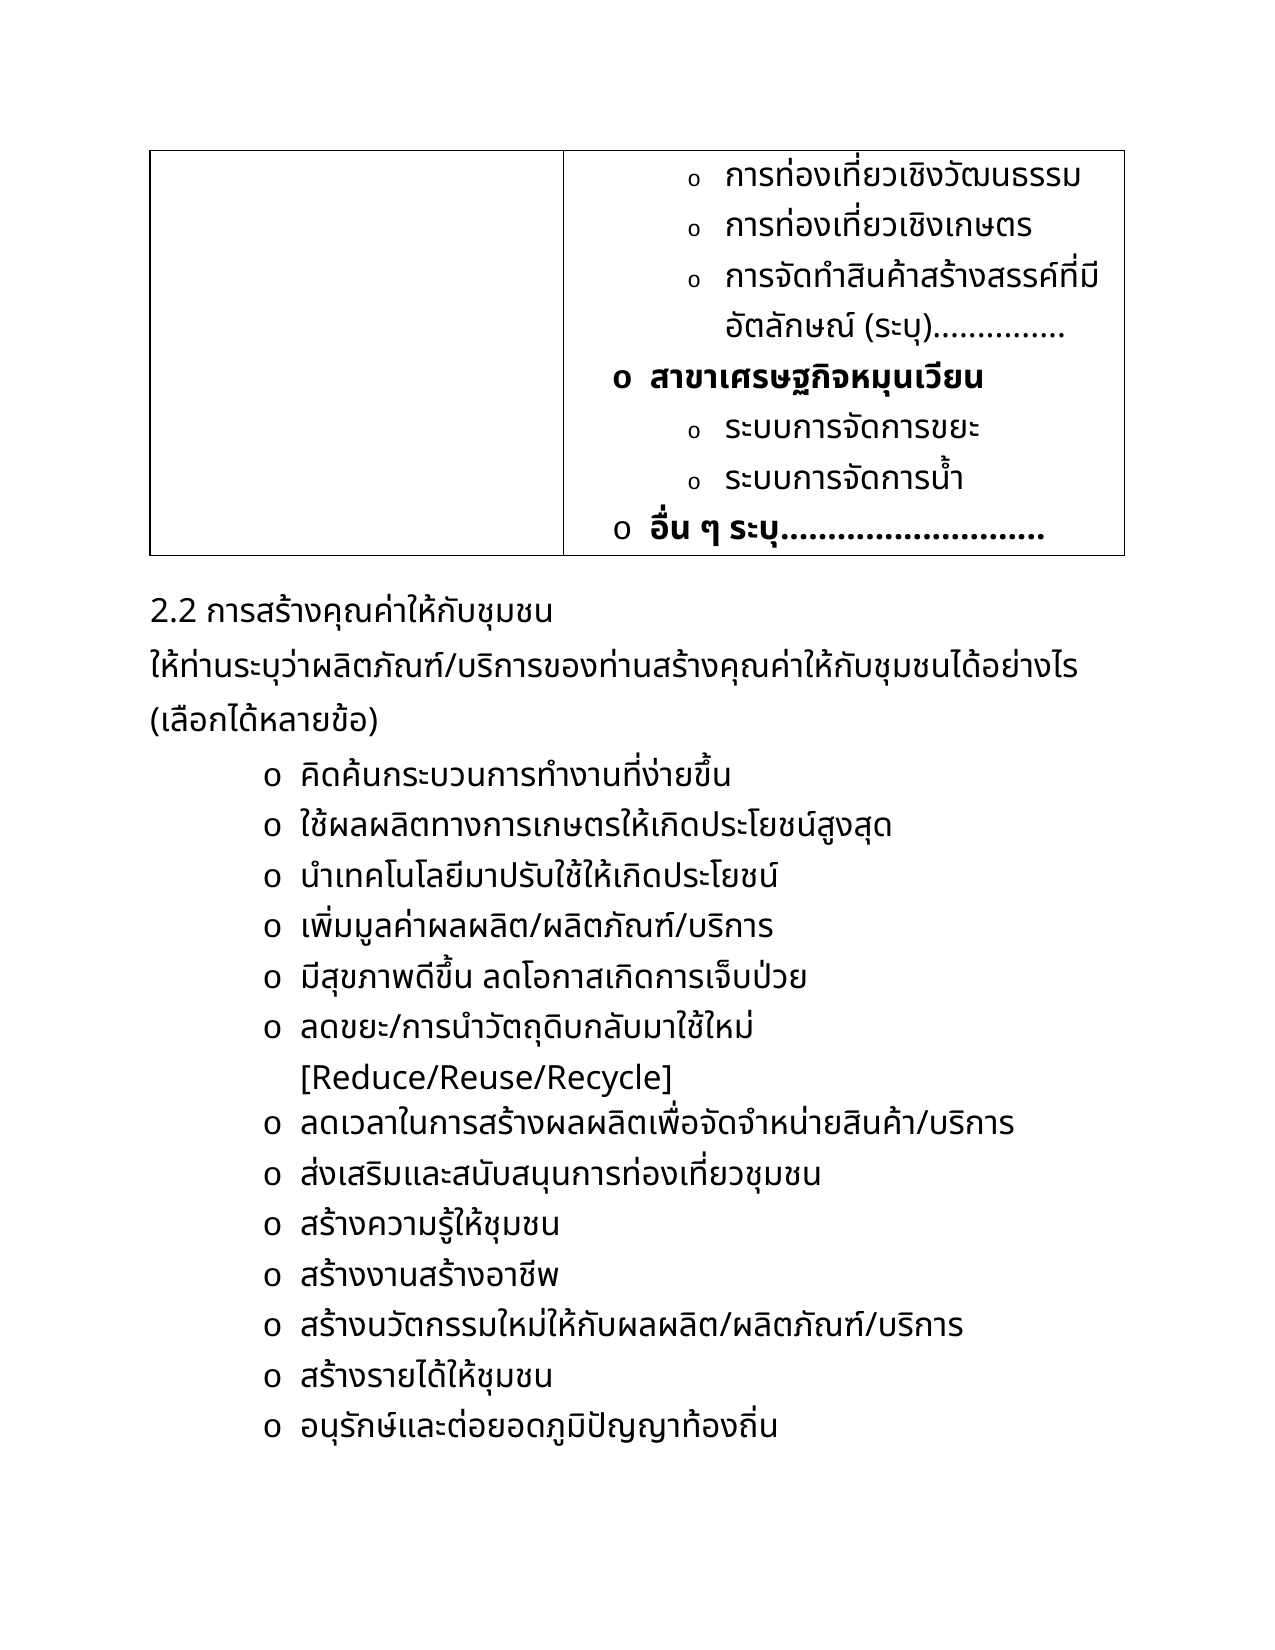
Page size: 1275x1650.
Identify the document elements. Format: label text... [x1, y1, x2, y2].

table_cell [564, 151, 1124, 555]
list สร้างงานสร้างอาชีพ [262, 1251, 1125, 1301]
list สร้างรายได้ให้ชุมชน [262, 1352, 1125, 1402]
list อนุรักษ์และต่อยอดภูมิปัญญาท้องถิ่น [262, 1402, 1125, 1452]
list ลดเวลาในการสร้างผลผลิตเพื่อจัดจำหน่ายสินค้า/บริการ [262, 1099, 1125, 1150]
list คิดค้นกระบวนการทำงานที่ง่ายขึ้น [262, 751, 1125, 801]
list เพิ่มมูลค่าผลผลิต/ผลิตภัณฑ์/บริการ [262, 902, 1125, 953]
list นำเทคโนโลยีมาปรับใช้ให้เกิดประโยชน์ [262, 852, 1125, 902]
text ให้ท่านระบุว่าผลิตภัณฑ์/บริการของท่านสร้างคุณค่าให้กับชุมชนได้อย่างไร (เลือกได้หลายข้อ) [150, 642, 1125, 747]
list ใช้ผลผลิตทางการเกษตรให้เกิดประโยชน์สูงสุด [262, 801, 1125, 852]
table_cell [151, 151, 563, 555]
list ลดขยะ/การนำวัตถุดิบกลับมาใช้ใหม่ [Reduce/Reuse/Recycle] [262, 1003, 1125, 1099]
text 2.2 การสร้างคุณค่าให้กับชุมชน [150, 587, 1125, 638]
list ส่งเสริมและสนับสนุนการท่องเที่ยวชุมชน [262, 1150, 1125, 1200]
list มีสุขภาพดีขึ้น ลดโอกาสเกิดการเจ็บป่วย [262, 953, 1125, 1003]
list สร้างความรู้ให้ชุมชน [262, 1200, 1125, 1251]
list สร้างนวัตกรรมใหม่ให้กับผลผลิต/ผลิตภัณฑ์/บริการ [262, 1301, 1125, 1352]
